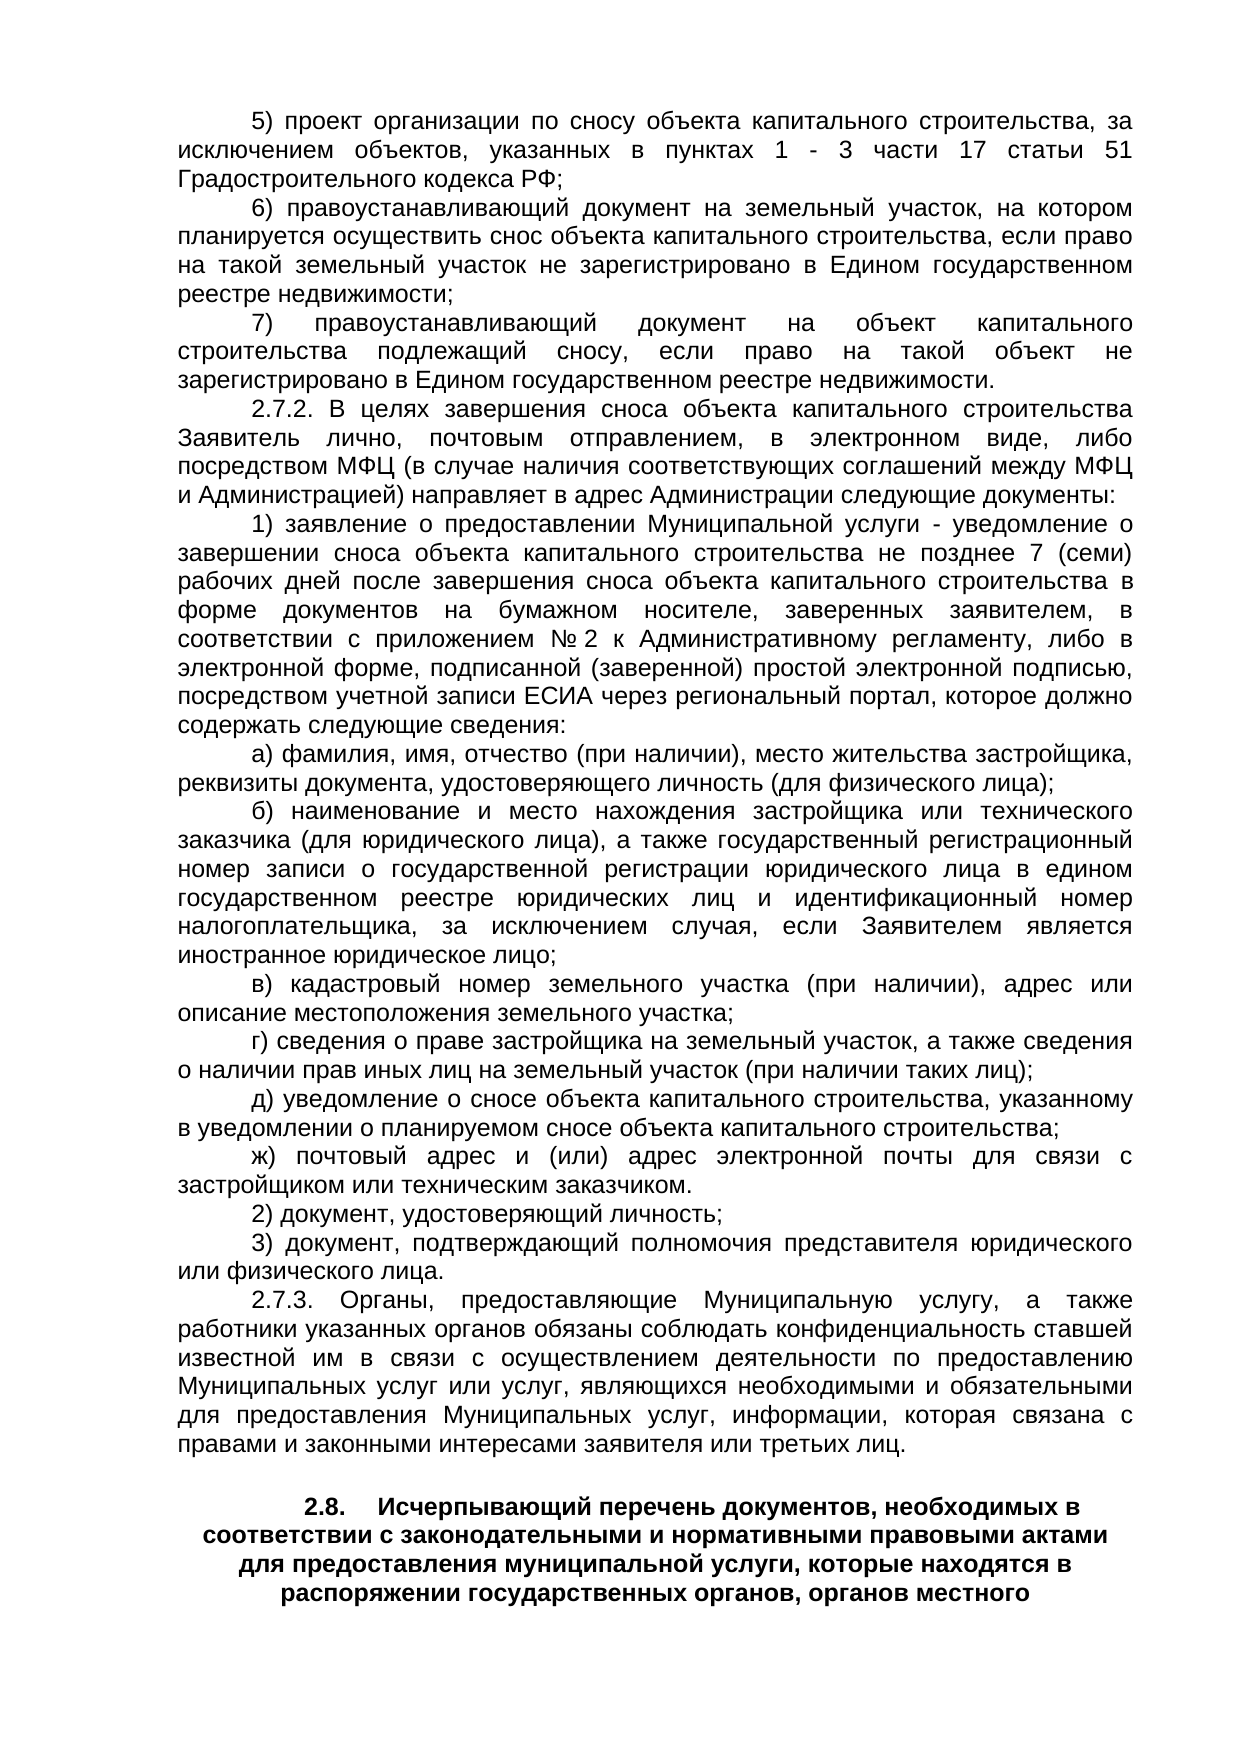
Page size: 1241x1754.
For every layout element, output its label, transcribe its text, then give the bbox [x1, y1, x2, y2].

text б) наименование и место нахождения застройщика или технического заказчика (для юридического лица), а также государственный регистрационный номер записи о государственной регистрации юридического лица в едином государственном реестре юридических лиц и идентификационный номер налогоплательщика, за исключением случая, если Заявителем является иностранное юридическое лицо; [177, 796, 1134, 969]
text в) кадастровый номер земельного участка (при наличии), адрес или описание местоположения земельного участка; [177, 969, 1134, 1026]
text д) уведомление о сносе объекта капитального строительства, указанному в уведомлении о планируемом сносе объекта капитального строительства; [177, 1084, 1134, 1141]
text 2) документ, удостоверяющий личность; [177, 1199, 1134, 1228]
text 1) заявление о предоставлении Муниципальной услуги - уведомление о завершении сноса объекта капитального строительства не позднее 7 (семи) рабочих дней после завершения сноса объекта капитального строительства в форме документов на бумажном носителе, заверенных заявителем, в соответствии с приложением № 2 к Административному регламенту, либо в электронной форме, подписанной (заверенной) простой электронной подписью, посредством учетной записи ЕСИА через региональный портал, которое должно содержать следующие сведения: [177, 509, 1134, 739]
text 2.7.3. Органы, предоставляющие Муниципальную услугу, а также работники указанных органов обязаны соблюдать конфиденциальность ставшей известной им в связи с осуществлением деятельности по предоставлению Муниципальных услуг или услуг, являющихся необходимыми и обязательными для предоставления Муниципальных услуг, информации, которая связана с правами и законными интересами заявителя или третьих лиц. [177, 1285, 1134, 1458]
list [177, 1492, 1134, 1607]
text 2.7.2. В целях завершения сноса объекта капитального строительства Заявитель лично, почтовым отправлением, в электронном виде, либо посредством МФЦ (в случае наличия соответствующих соглашений между МФЦ и Администрацией) направляет в адрес Администрации следующие документы: [177, 394, 1134, 509]
text 6) правоустанавливающий документ на земельный участок, на котором планируется осуществить снос объекта капитального строительства, если право на такой земельный участок не зарегистрировано в Едином государственном реестре недвижимости; [177, 193, 1134, 308]
text г) сведения о праве застройщика на земельный участок, а также сведения о наличии прав иных лиц на земельный участок (при наличии таких лиц); [177, 1026, 1134, 1084]
text ж) почтовый адрес и (или) адрес электронной почты для связи с застройщиком или техническим заказчиком. [177, 1141, 1134, 1199]
text 3) документ, подтверждающий полномочия представителя юридического или физического лица. [177, 1228, 1134, 1285]
text 5) проект организации по сносу объекта капитального строительства, за исключением объектов, указанных в пунктах 1 - 3 части 17 статьи 51 Градостроительного кодекса РФ; [177, 106, 1134, 193]
text а) фамилия, имя, отчество (при наличии), место жительства застройщика, реквизиты документа, удостоверяющего личность (для физического лица); [177, 739, 1134, 796]
text 7) правоустанавливающий документ на объект капитального строительства подлежащий сносу, если право на такой объект не зарегистрировано в Едином государственном реестре недвижимости. [177, 308, 1134, 394]
